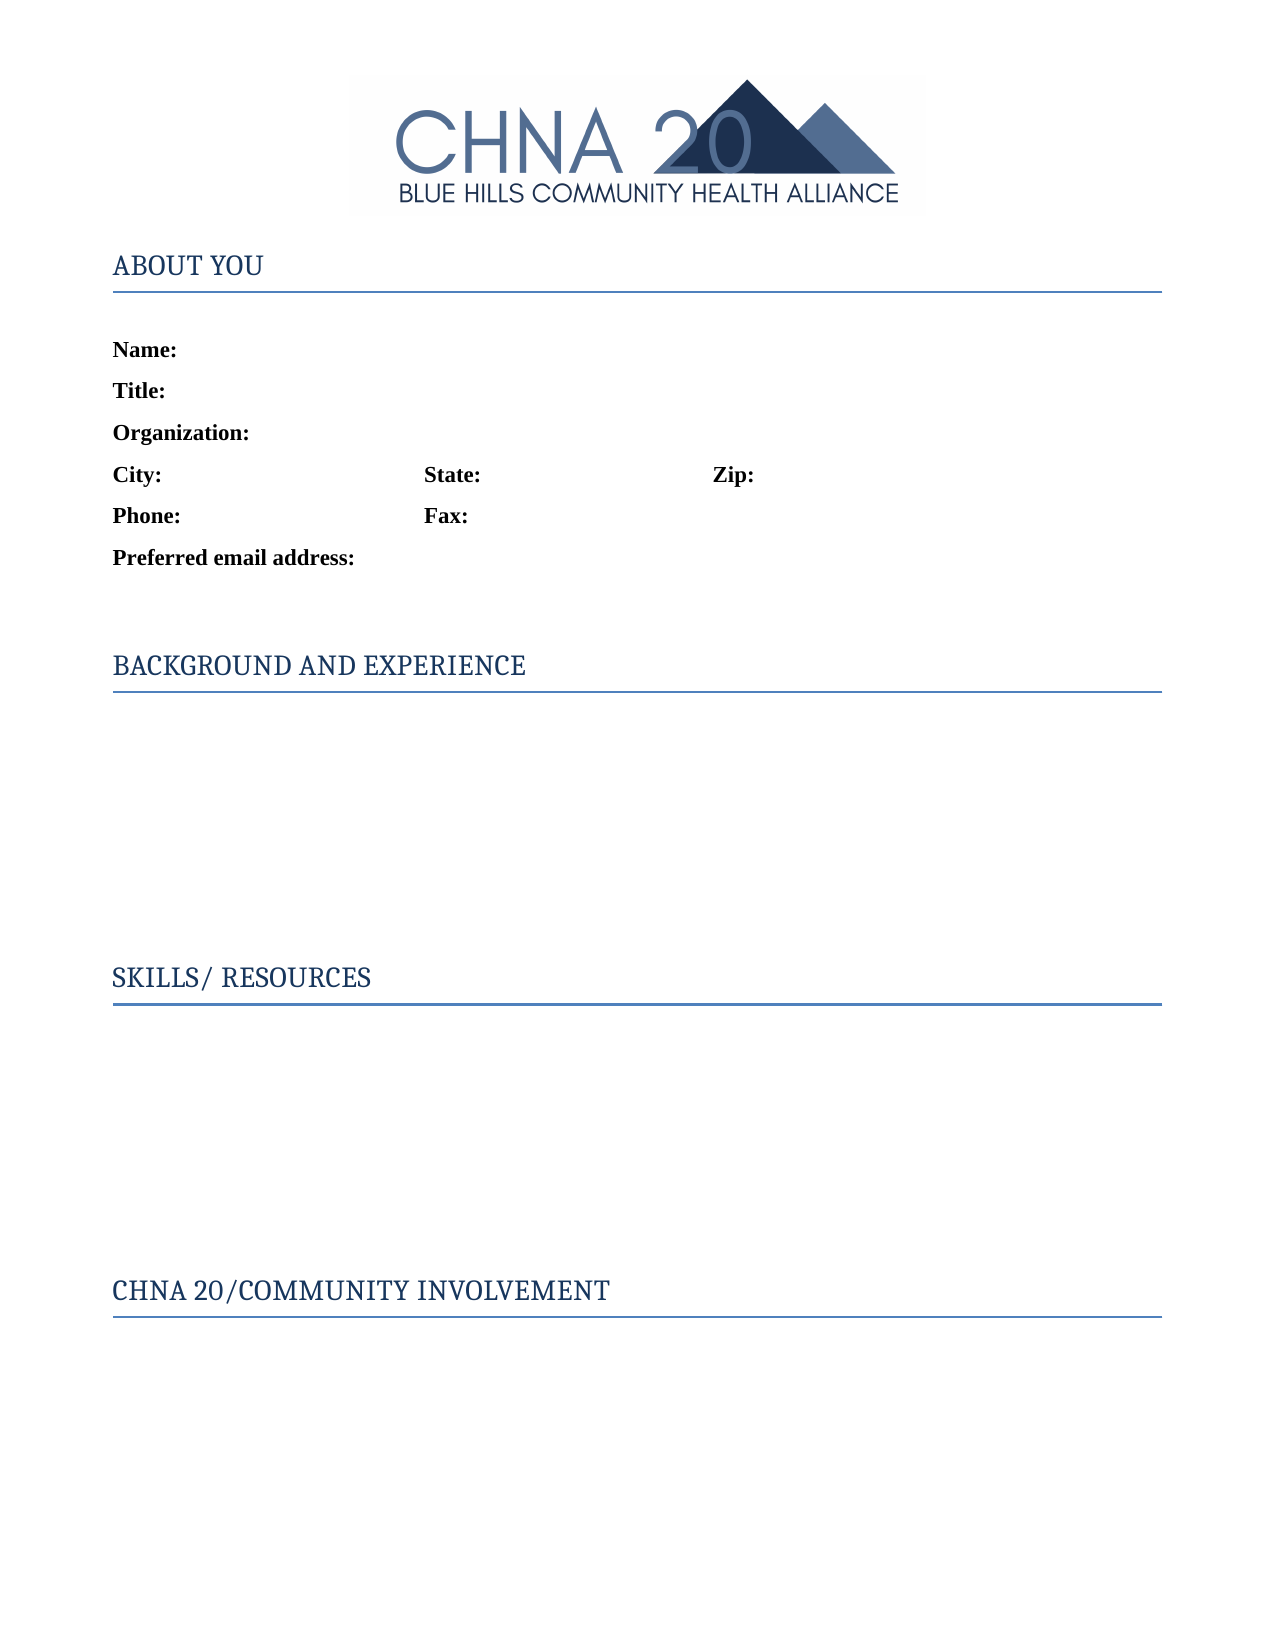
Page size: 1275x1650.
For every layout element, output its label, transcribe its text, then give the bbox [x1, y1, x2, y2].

title ABOUT YOU [112, 249, 1162, 293]
text Organization: [112, 407, 1162, 449]
text Phone: Fax: [112, 491, 1162, 532]
title BACKGROUND AND EXPERIENCE [112, 649, 1162, 693]
text Name: [112, 324, 1162, 366]
picture [348, 75, 927, 216]
text Preferred email address: [112, 532, 1162, 574]
text Title: [112, 366, 1162, 407]
text City: State: Zip: [112, 449, 1162, 491]
title CHNA 20/COMMUNITY INVOLVEMENT [112, 1274, 1162, 1318]
title SKILLS/ RESOURCES [112, 962, 1162, 1006]
